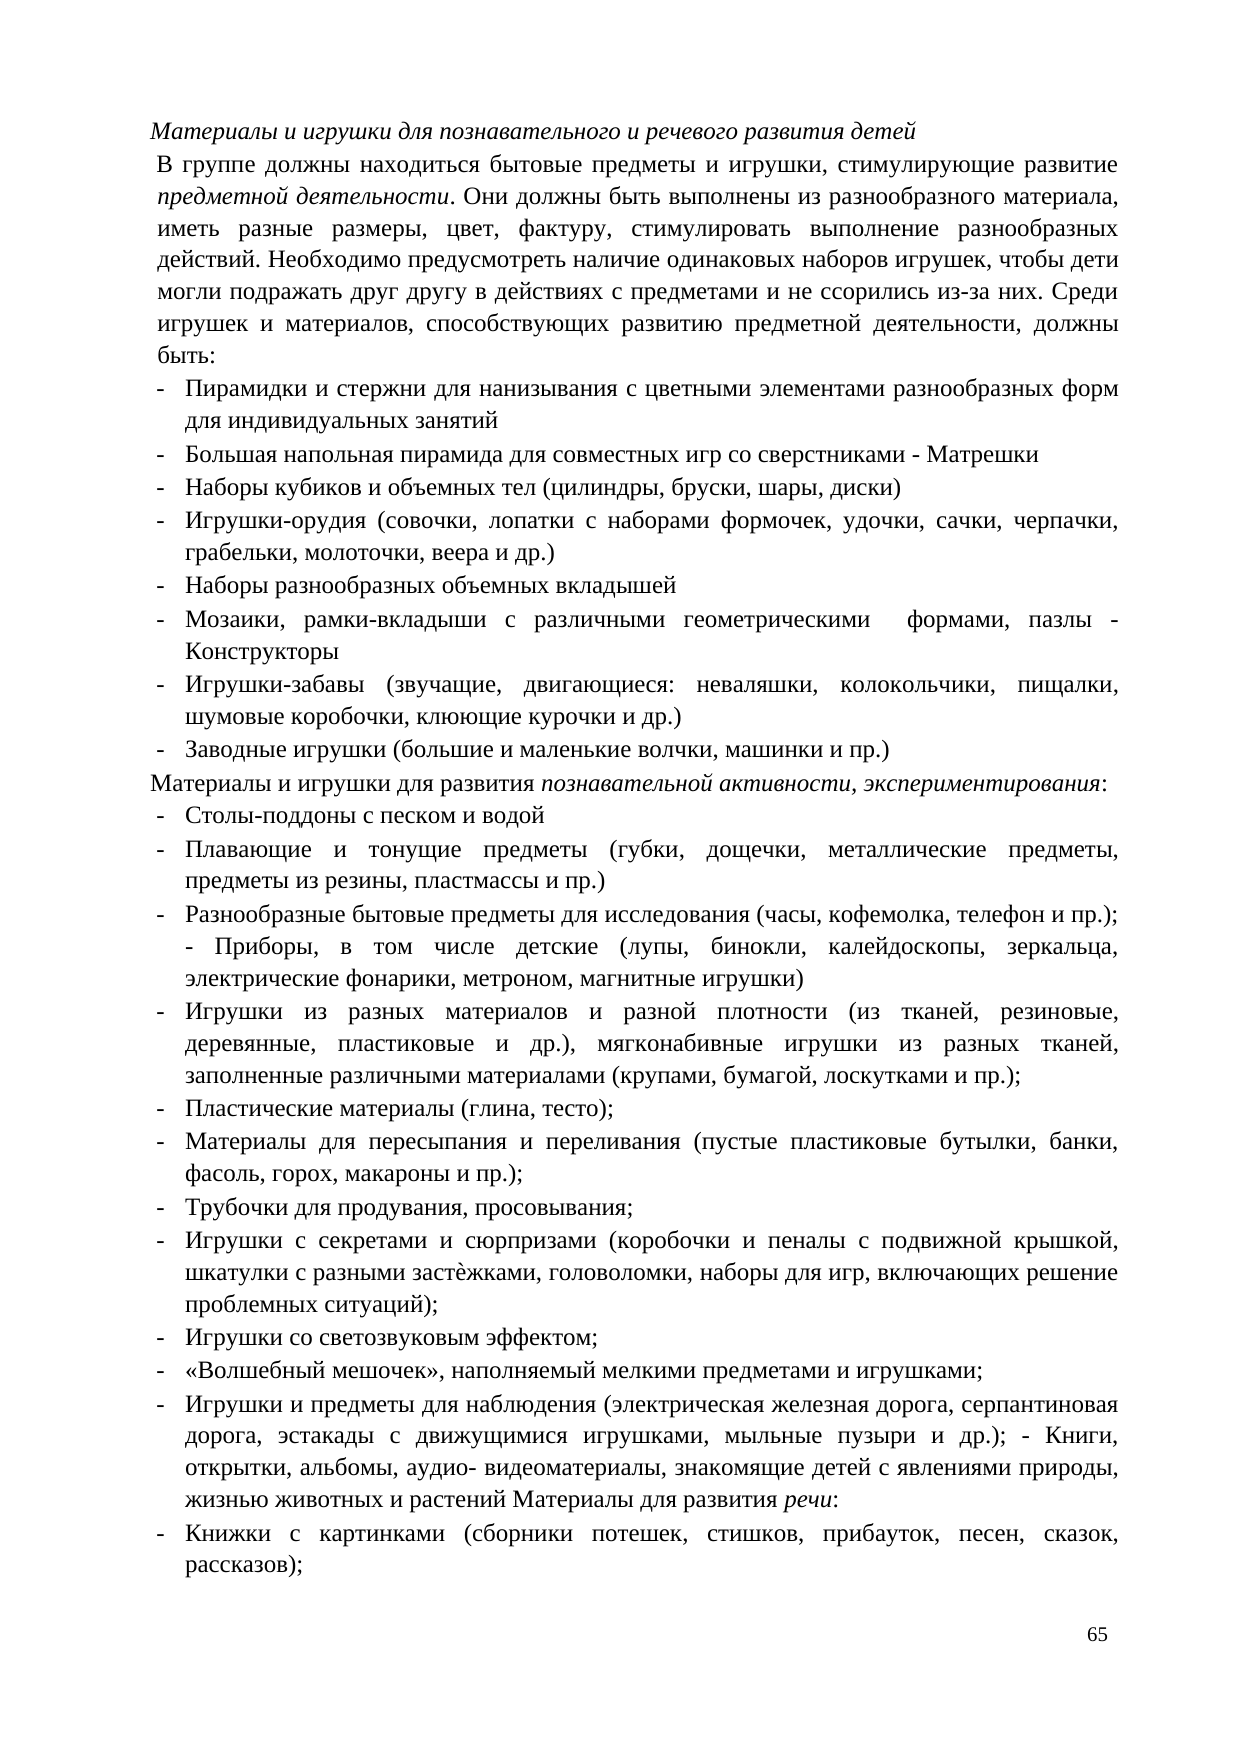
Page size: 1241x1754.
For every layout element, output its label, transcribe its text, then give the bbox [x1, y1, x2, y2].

list Трубочки для продувания, просовывания; [156, 1192, 1119, 1220]
list Наборы кубиков и объемных тел (цилиндры, бруски, шары, диски) [156, 472, 1119, 501]
list Игрушки-орудия (совочки, лопатки с наборами формочек, удочки, сачки, черпачки, грабельки, молоточки, веера и др.) [156, 505, 1119, 566]
list Книжки с картинками (сборники потешек, стишков, прибауток, песен, сказок, рассказов); [156, 1518, 1119, 1578]
list «Волшебный мешочек», наполняемый мелкими предметами и игрушками; [156, 1355, 1119, 1384]
text Материалы и игрушки для познавательного и речевого развития детей [150, 116, 1120, 145]
list Наборы разнообразных объемных вкладышей [156, 571, 1119, 599]
list Плавающие и тонущие предметы (губки, дощечки, металлические предметы, предметы из резины, пластмассы и пр.) [156, 834, 1119, 894]
list Игрушки-забавы (звучащие, двигающиеся: неваляшки, колокольчики, пищалки, шумовые коробочки, клюющие курочки и др.) [156, 669, 1119, 730]
list Игрушки и предметы для наблюдения (электрическая железная дорога, серпантиновая дорога, эстакады с движущимися игрушками, мыльные пузыри и др.); - Книги, открытки, альбомы, аудио- видеоматериалы, знакомящие детей с явлениями природы, жизнью животных и растений Материалы для развития речи: [156, 1389, 1119, 1513]
list Мозаики, рамки-вкладыши с различными геометрическими формами, пазлы - Конструкторы [156, 604, 1119, 664]
list Столы-поддоны с песком и водой [156, 800, 1119, 829]
list Игрушки со светозвуковым эффектом; [156, 1322, 1119, 1351]
text Материалы и игрушки для развития познавательной активности, экспериментирования: [150, 768, 1120, 796]
list Игрушки из разных материалов и разной плотности (из тканей, резиновые, деревянные, пластиковые и др.), мягконабивные игрушки из разных тканей, заполненные различными материалами (крупами, бумагой, лоскутками и пр.); [156, 996, 1119, 1088]
list Материалы для пересыпания и переливания (пустые пластиковые бутылки, банки, фасоль, горох, макароны и пр.); [156, 1126, 1119, 1187]
list Большая напольная пирамида для совместных игр со сверстниками - Матрешки [156, 439, 1119, 467]
list Пирамидки и стержни для нанизывания с цветными элементами разнообразных форм для индивидуальных занятий [156, 373, 1119, 434]
list Игрушки с секретами и сюрпризами (коробочки и пеналы с подвижной крышкой, шкатулки с разными застѐжками, головоломки, наборы для игр, включающих решение проблемных ситуаций); [156, 1225, 1119, 1317]
text В группе должны находиться бытовые предметы и игрушки, стимулирующие развитие предметной деятельности. Они должны быть выполнены из разнообразного материала, иметь разные размеры, цвет, фактуру, стимулировать выполнение разнообразных действий. Необходимо предусмотреть наличие одинаковых наборов игрушек, чтобы дети могли подражать друг другу в действиях с предметами и не ссорились из-за них. Среди игрушек и материалов, способствующих развитию предметной деятельности, должны быть: [156, 149, 1119, 369]
list Пластические материалы (глина, тесто); [156, 1093, 1119, 1122]
list Разнообразные бытовые предметы для исследования (часы, кофемолка, телефон и пр.); - Приборы, в том числе детские (лупы, бинокли, калейдоскопы, зеркальца, электрические фонарики, метроном, магнитные игрушки) [156, 899, 1119, 991]
list Заводные игрушки (большие и маленькие волчки, машинки и пр.) [156, 734, 1119, 763]
